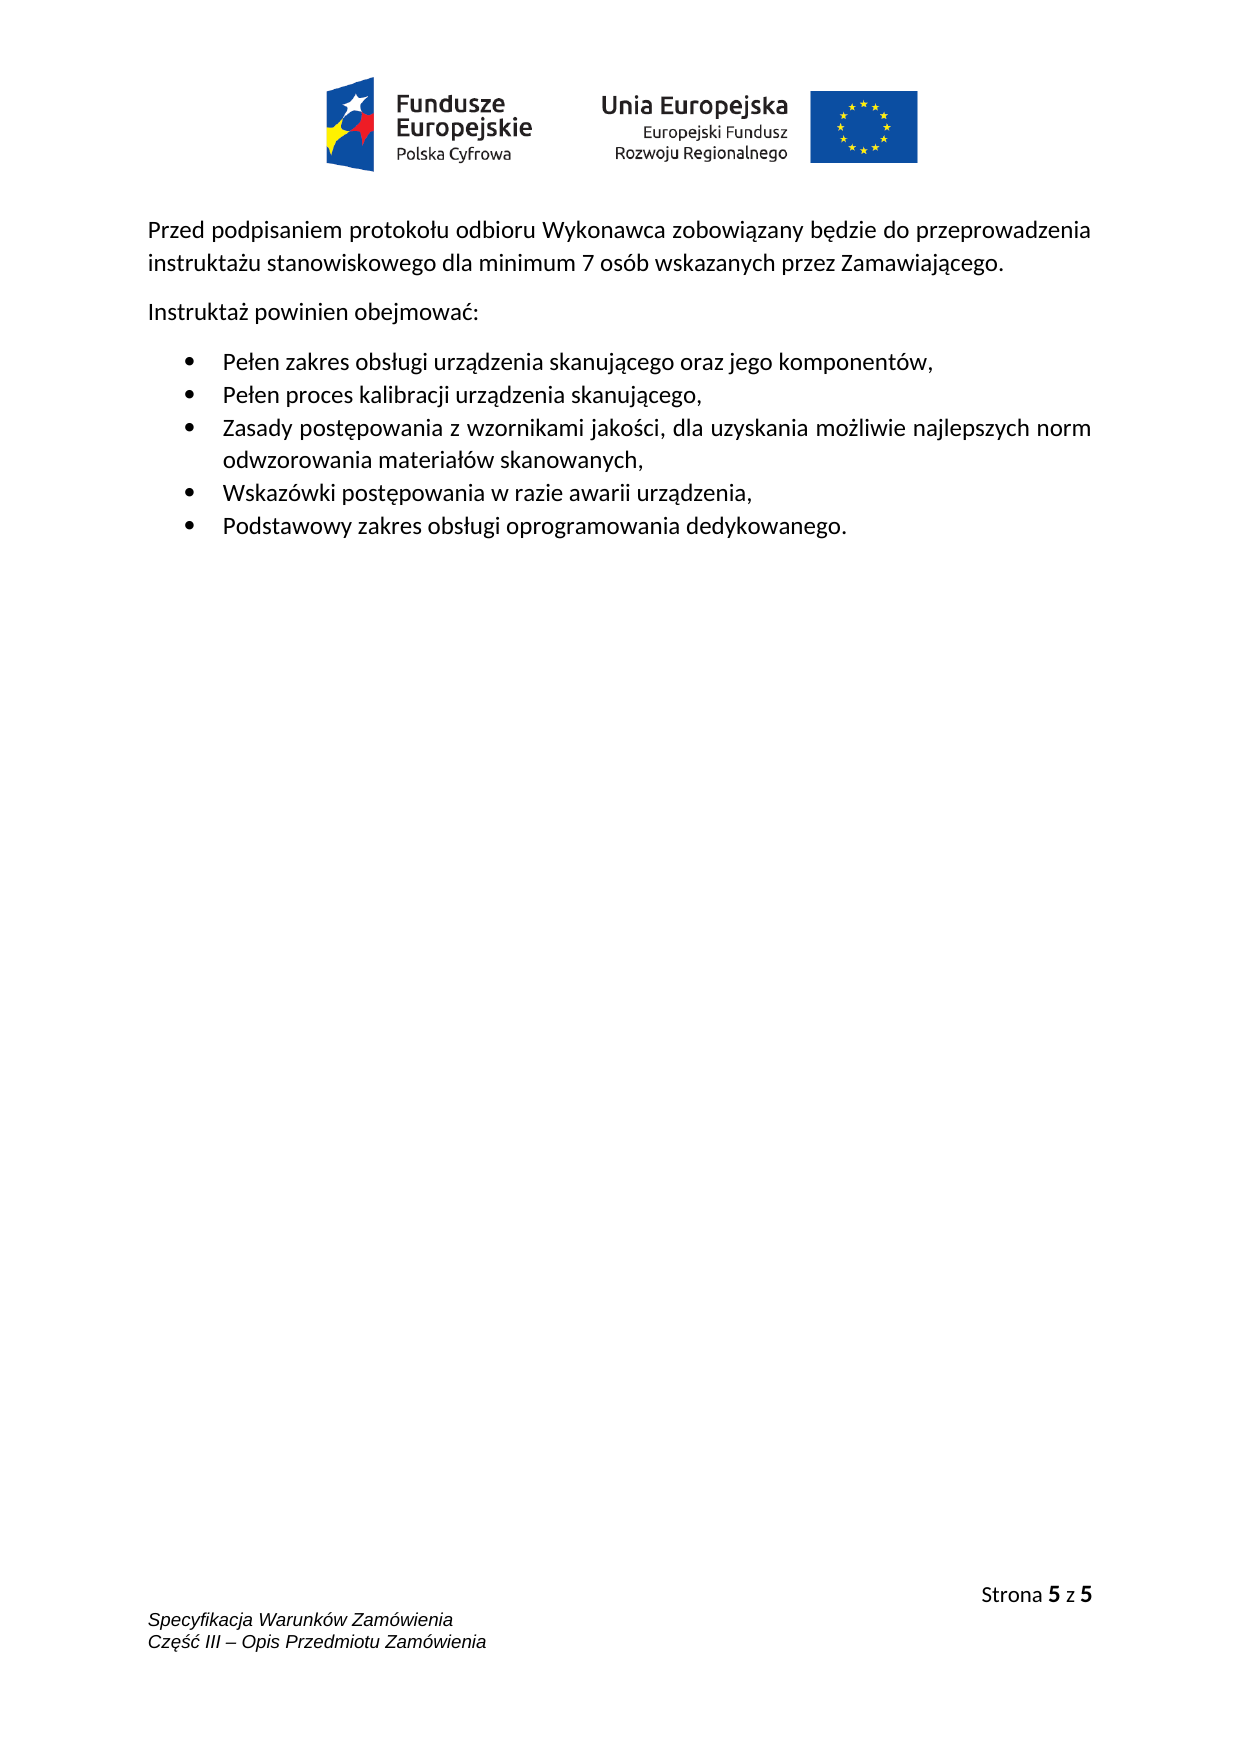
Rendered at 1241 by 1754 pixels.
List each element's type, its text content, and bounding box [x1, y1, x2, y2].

list Podstawowy zakres obsługi oprogramowania dedykowanego. [185, 511, 1093, 541]
list Pełen zakres obsługi urządzenia skanującego oraz jego komponentów, [185, 346, 1093, 376]
list Pełen proces kalibracji urządzenia skanującego, [185, 379, 1093, 409]
list Wskazówki postępowania w razie awarii urządzenia, [185, 478, 1093, 508]
text Przed podpisaniem protokołu odbioru Wykonawca zobowiązany będzie do przeprowadzenia instruktażu stanowiskowego dla minimum 7 osób wskazanych przez Zamawiającego. [148, 214, 1093, 277]
text Instruktaż powinien obejmować: [148, 296, 1093, 327]
picture [309, 34, 931, 200]
list Zasady postępowania z wzornikami jakości, dla uzyskania możliwie najlepszych norm odwzorowania materiałów skanowanych, [185, 412, 1093, 475]
